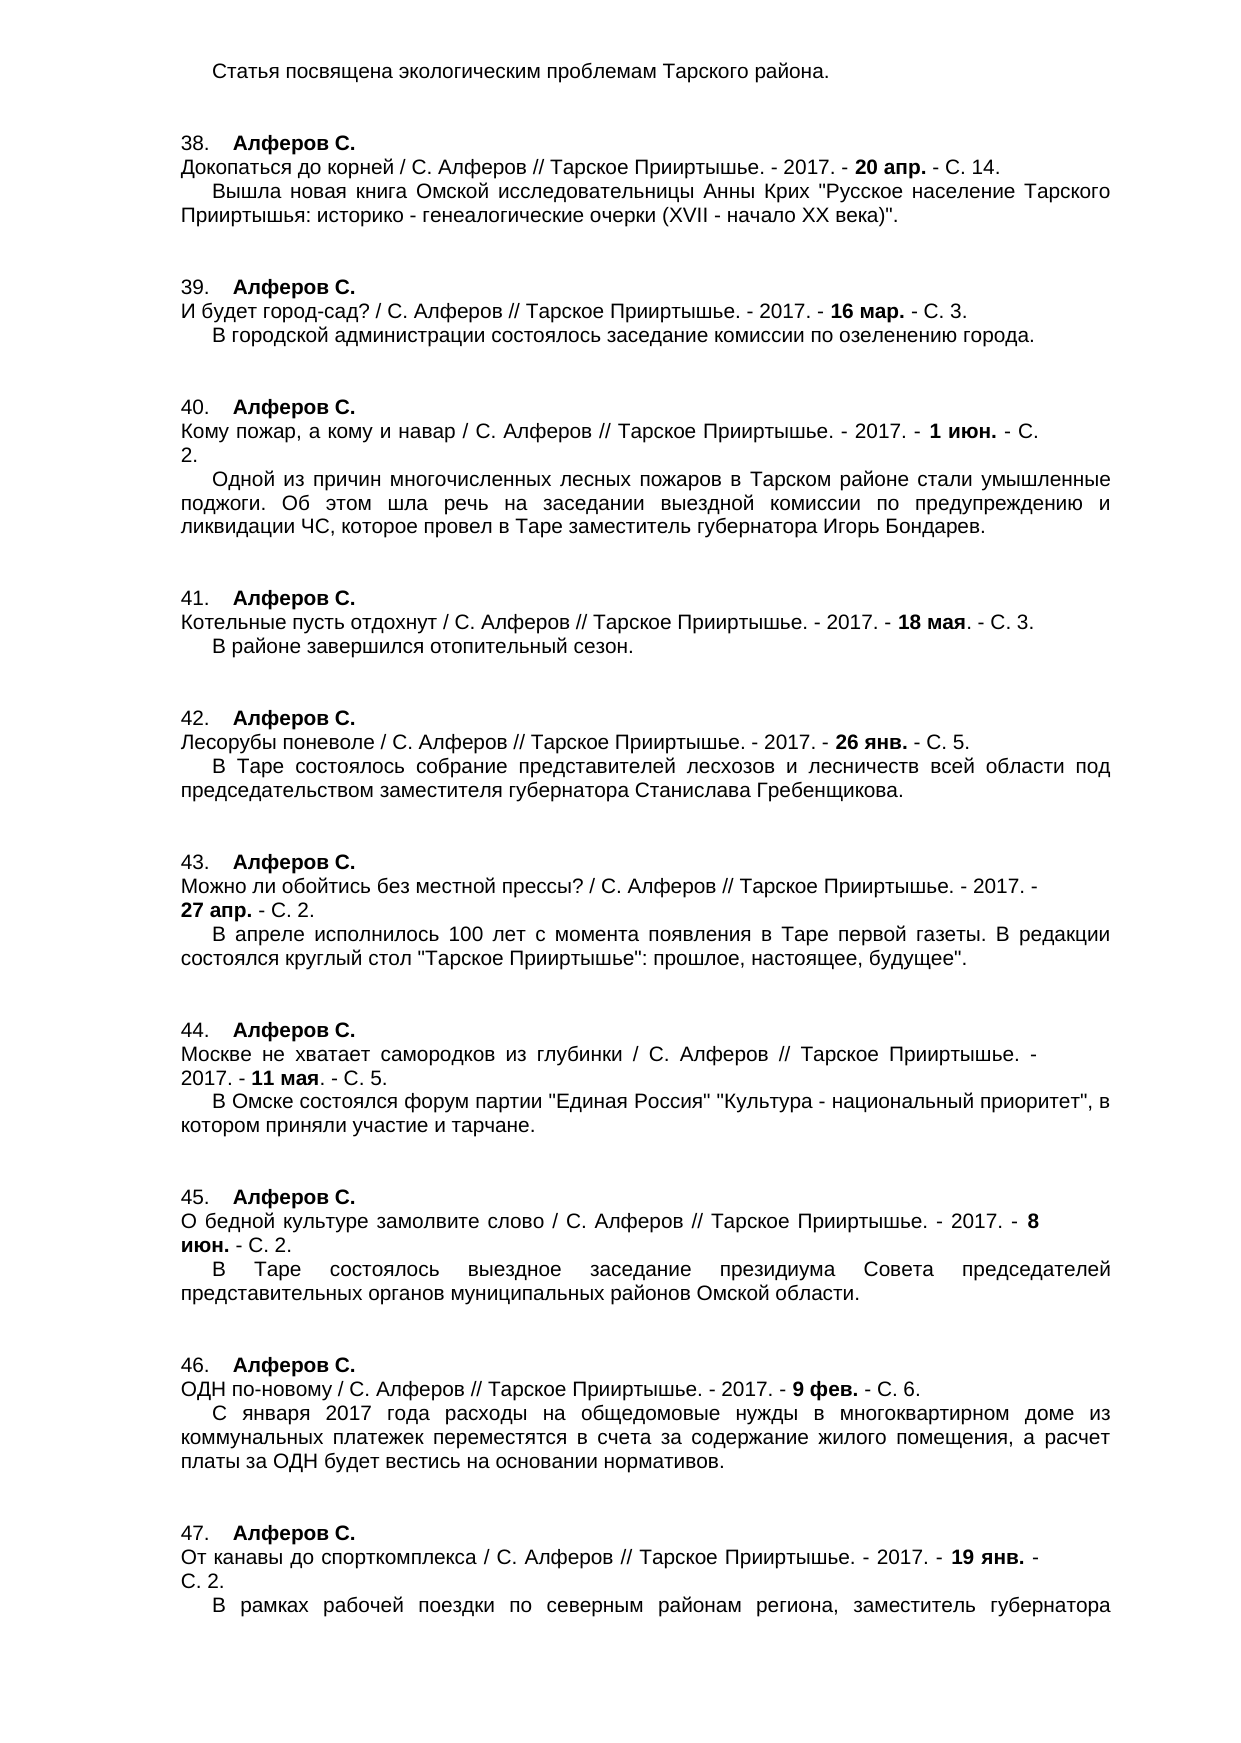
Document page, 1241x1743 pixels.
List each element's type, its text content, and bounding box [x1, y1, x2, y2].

text Лесорубы поневоле / С. Алферов // Тарское Прииртышье. - 2017. - 26 янв. - С. 5. [181, 730, 1039, 754]
text 41. Алферов С. [181, 586, 1039, 610]
text 45. Алферов С. [181, 1185, 1039, 1209]
text Москве не хватает самородков из глубинки / С. Алферов // Тарское Прииртышье. - 2017. - 11 мая. - С. 5. [181, 1041, 1039, 1089]
text В Таре состоялось выездное заседание президиума Совета председателей представительных органов муниципальных районов Омской области. [181, 1257, 1112, 1305]
text 39. Алферов С. [181, 275, 1039, 299]
text В Таре состоялось собрание представителей лесхозов и лесничеств всей области под председательством заместителя губернатора Станислава Гребенщикова. [181, 754, 1112, 802]
text Вышла новая книга Омской исследовательницы Анны Крих "Русское население Тарского Прииртышья: историко - генеалогические очерки (XVII - начало XX века)". [181, 179, 1112, 227]
text 38. Алферов С. [181, 131, 1039, 155]
text Одной из причин многочисленных лесных пожаров в Тарском районе стали умышленные поджоги. Об этом шла речь на заседании выездной комиссии по предупреждению и ликвидации ЧС, которое провел в Таре заместитель губернатора Игорь Бондарев. [181, 466, 1112, 538]
text 42. Алферов С. [181, 706, 1039, 730]
text Можно ли обойтись без местной прессы? / С. Алферов // Тарское Прииртышье. - 2017. - 27 апр. - С. 2. [181, 874, 1039, 922]
text От канавы до спорткомплекса / С. Алферов // Тарское Прииртышье. - 2017. - 19 янв. - С. 2. [181, 1544, 1039, 1592]
text 47. Алферов С. [181, 1521, 1039, 1544]
text В районе завершился отопительный сезон. [181, 634, 1112, 658]
text 44. Алферов С. [181, 1017, 1039, 1041]
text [181, 1592, 1112, 1616]
text Статья посвящена экологическим проблемам Тарского района. [181, 59, 1112, 83]
text В апреле исполнилось 100 лет с момента появления в Таре первой газеты. В редакции состоялся круглый стол "Тарское Прииртышье": прошлое, настоящее, будущее". [181, 922, 1112, 969]
text О бедной культуре замолвите слово / С. Алферов // Тарское Прииртышье. - 2017. - 8 июн. - С. 2. [181, 1209, 1039, 1257]
text 43. Алферов С. [181, 850, 1039, 874]
text Кому пожар, а кому и навар / С. Алферов // Тарское Прииртышье. - 2017. - 1 июн. - С. 2. [181, 418, 1039, 466]
text ОДН по-новому / С. Алферов // Тарское Прииртышье. - 2017. - 9 фев. - С. 6. [181, 1377, 1039, 1401]
text В городской администрации состоялось заседание комиссии по озеленению города. [181, 323, 1112, 347]
text С января 2017 года расходы на общедомовые нужды в многоквартирном доме из коммунальных платежек переместятся в счета за содержание жилого помещения, а расчет платы за ОДН будет вестись на основании нормативов. [181, 1401, 1112, 1473]
text И будет город-сад? / С. Алферов // Тарское Прииртышье. - 2017. - 16 мар. - С. 3. [181, 299, 1039, 323]
text Котельные пусть отдохнут / С. Алферов // Тарское Прииртышье. - 2017. - 18 мая. - С. 3. [181, 610, 1039, 634]
text 40. Алферов С. [181, 394, 1039, 418]
text 46. Алферов С. [181, 1353, 1039, 1377]
text В Омске состоялся форум партии "Единая Россия" "Культура - национальный приоритет", в котором приняли участие и тарчане. [181, 1089, 1112, 1137]
text Докопаться до корней / С. Алферов // Тарское Прииртышье. - 2017. - 20 апр. - С. 14. [181, 155, 1039, 179]
